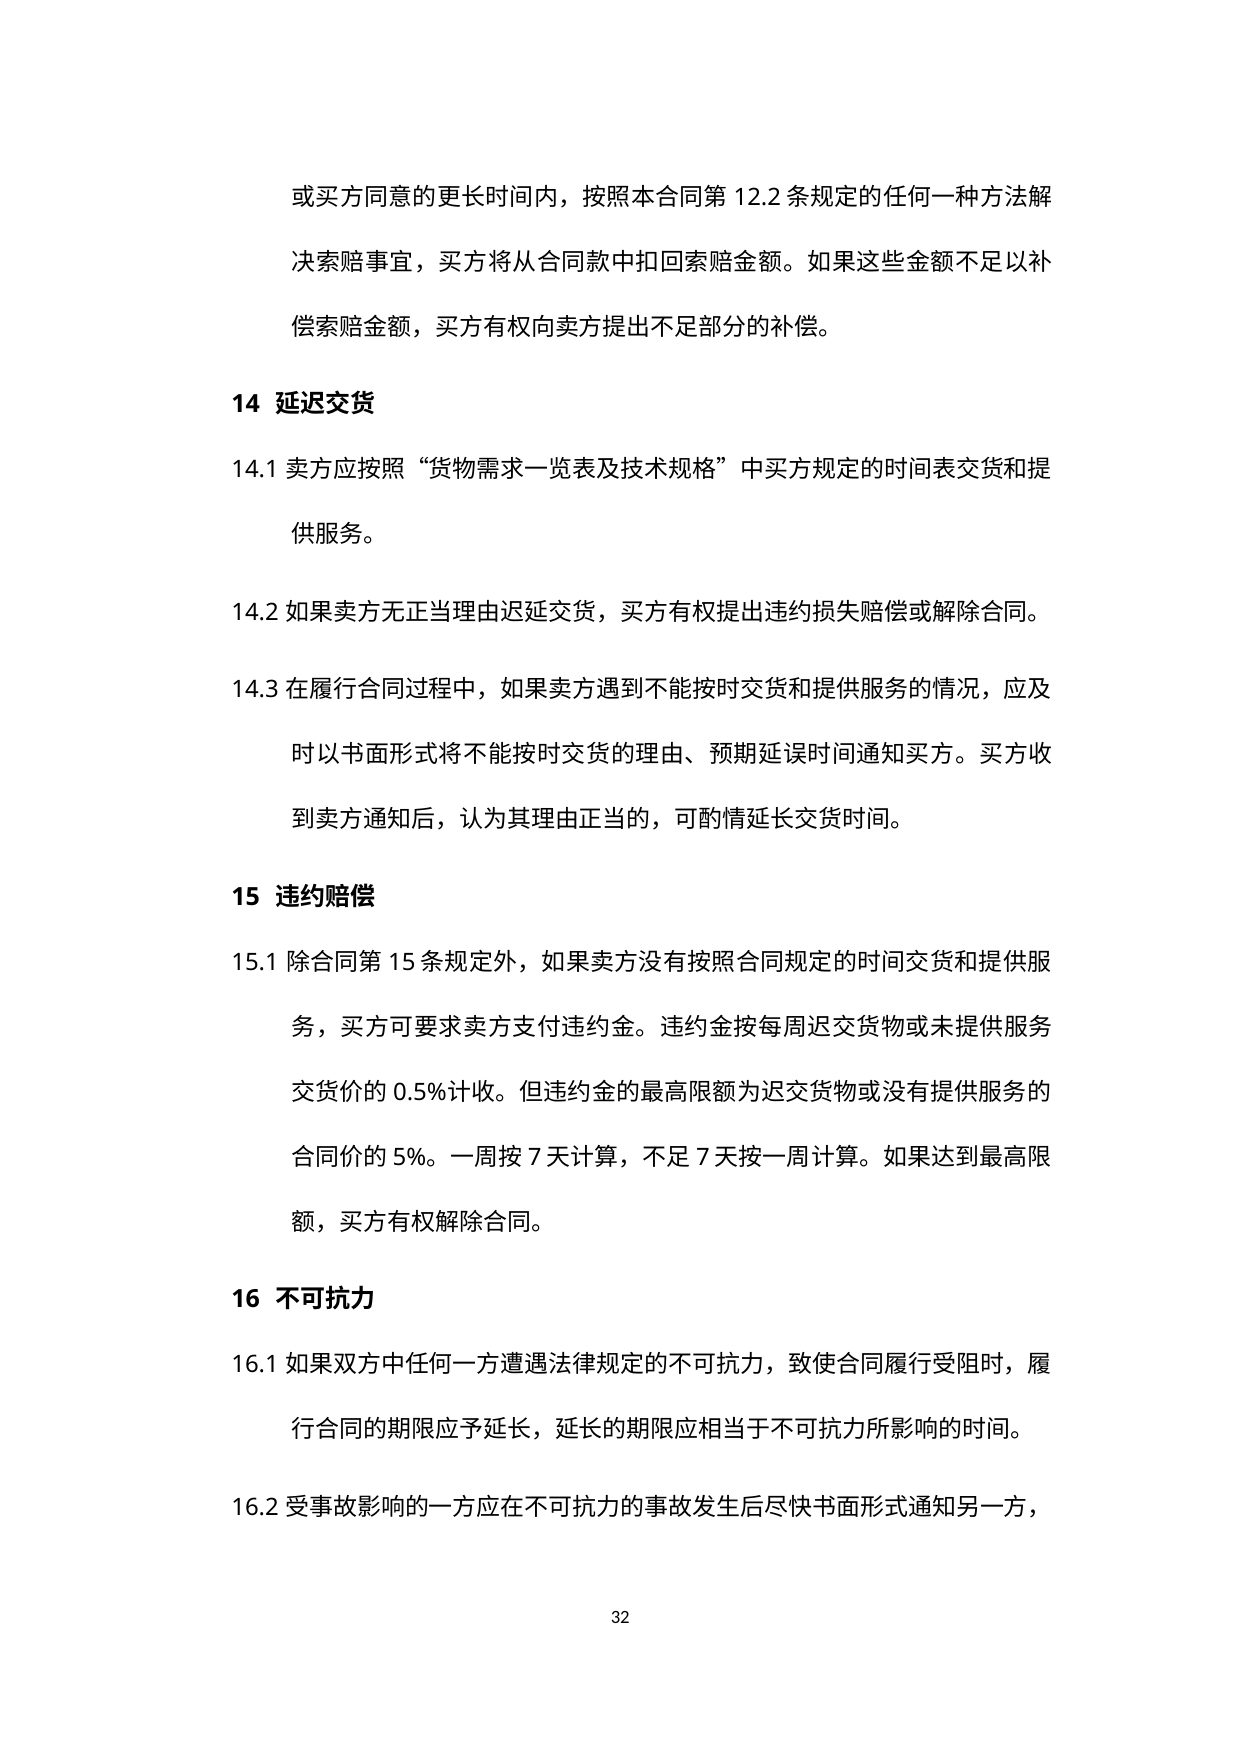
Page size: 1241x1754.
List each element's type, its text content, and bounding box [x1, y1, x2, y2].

text 14.2 如果卖方无正当理由迟延交货，买方有权提出违约损失赔偿或解除合同。 [231, 577, 1053, 642]
text 15 违约赔偿 [231, 862, 1053, 927]
text 15.1 除合同第15条规定外，如果卖方没有按照合同规定的时间交货和提供服务，买方可要求卖方支付违约金。违约金按每周迟交货物或未提供服务交货价的0.5%计收。但违约金的最高限额为迟交货物或没有提供服务的合同价的5%。一周按7天计算，不足7天按一周计算。如果达到最高限额，买方有权解除合同。 [231, 927, 1053, 1252]
text 14 延迟交货 [231, 369, 1053, 434]
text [231, 1472, 1053, 1537]
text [231, 162, 1053, 357]
text 16.1 如果双方中任何一方遭遇法律规定的不可抗力，致使合同履行受阻时，履行合同的期限应予延长，延长的期限应相当于不可抗力所影响的时间。 [231, 1329, 1053, 1459]
text 16 不可抗力 [231, 1264, 1053, 1329]
text 14.3 在履行合同过程中，如果卖方遇到不能按时交货和提供服务的情况，应及时以书面形式将不能按时交货的理由、预期延误时间通知买方。买方收到卖方通知后，认为其理由正当的，可酌情延长交货时间。 [231, 654, 1053, 849]
text 14.1 卖方应按照“货物需求一览表及技术规格”中买方规定的时间表交货和提供服务。 [231, 434, 1053, 564]
